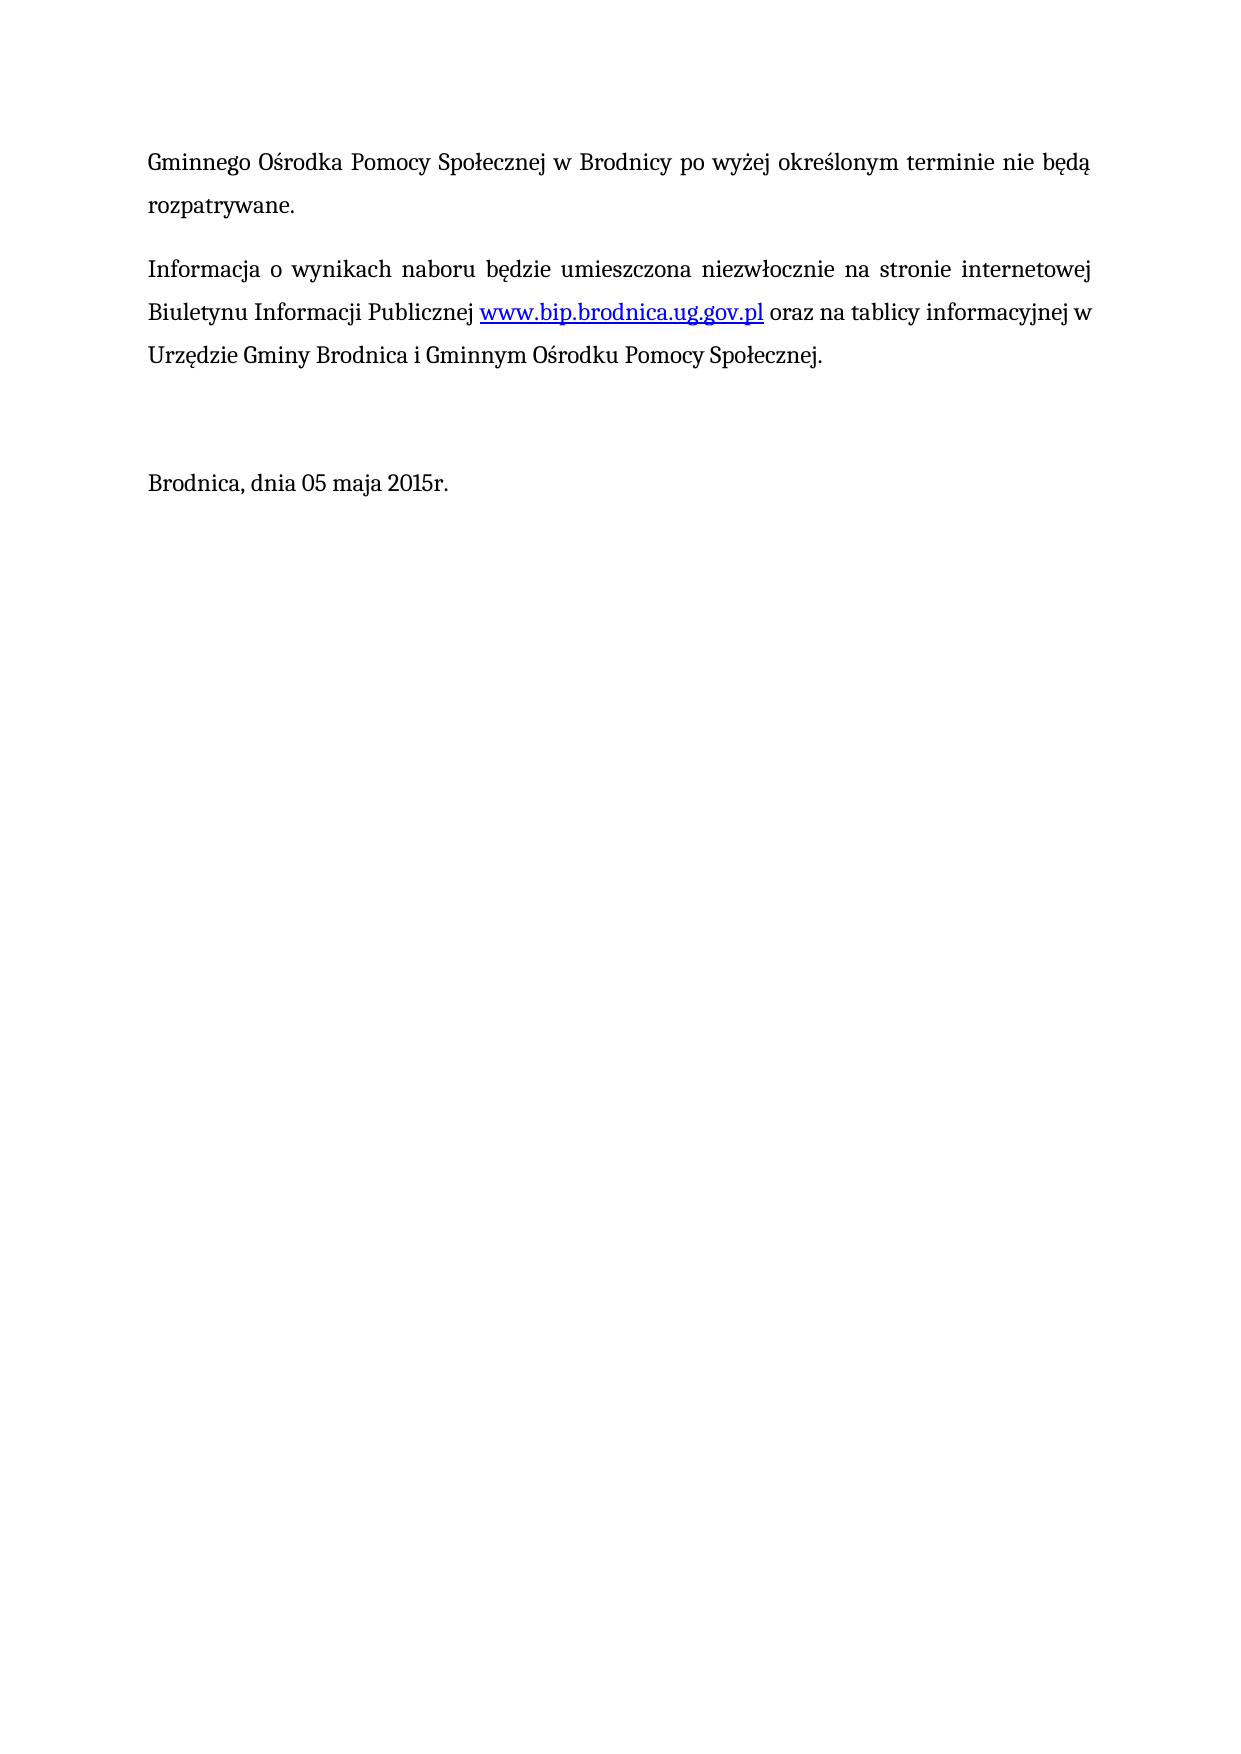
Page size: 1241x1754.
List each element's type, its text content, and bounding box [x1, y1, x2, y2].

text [148, 148, 1092, 219]
text Brodnica, dnia 05 maja 2015r. [148, 469, 1092, 498]
text Informacja o wynikach naboru będzie umieszczona niezwłocznie na stronie internetowej Biuletynu Informacji Publicznej www.bip.brodnica.ug.gov.pl oraz na tablicy informacyjnej w Urzędzie Gminy Brodnica i Gminnym Ośrodku Pomocy Społecznej. [148, 255, 1092, 370]
